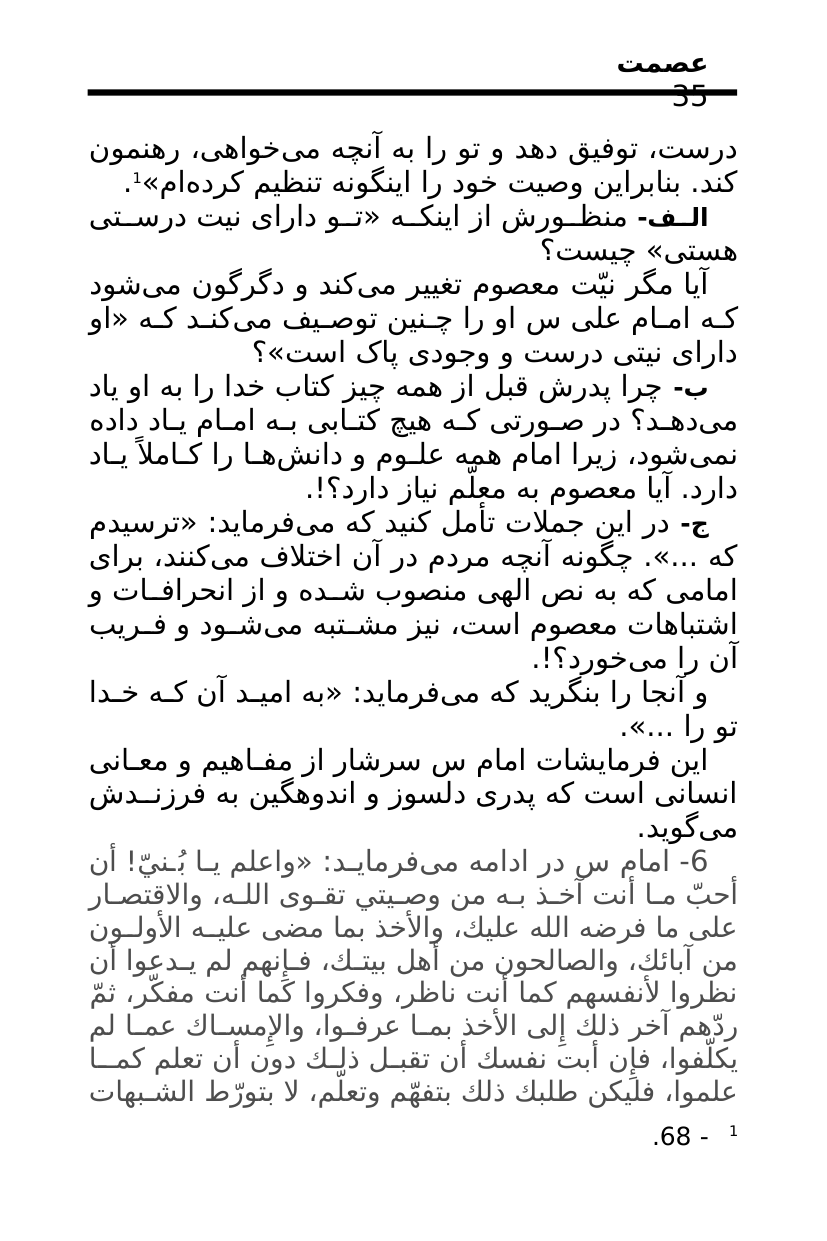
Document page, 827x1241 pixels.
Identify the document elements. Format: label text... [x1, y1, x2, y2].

text ب- چرا پدرش قبل از همه چیز کتاب خدا را به او یاد می‌دهد؟ در صورتی که هیچ کتابی به امام یاد داده نمی‌شود، زیرا امام همه علوم و دانش‌ها را کاملاً یاد دارد. آیا معصوم به معلّم نیاز دارد؟!. [89, 369, 738, 505]
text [89, 845, 738, 1108]
text الف- منظورش از اینکه «تو دارای نیت درستی هستی» چیست؟ [89, 199, 738, 267]
text آیا مگر نیّت‌ معصوم تغییر می‌کند و دگرگون می‌شود که امام علی س او را چنین توصیف می‌کند که «او دارای نیتی درست و وجودی پاک است»؟ [89, 267, 738, 369]
text این فرمایشات امام س سرشار از مفاهیم و معانی انسانی است که پدری دلسوز و اندوهگین به فرزندش می‌گوید. [89, 743, 738, 845]
text ج- در این جملات تأمل کنید که می‌فرماید: «ترسیدم که ...». چگونه آنچه مردم در آن اختلاف می‌کنند، برای امامی که به نص الهی منصوب شده و از انحرافات و اشتباهات معصوم است، نیز مشتبه می‌شود و فریب آن را می‌خورد؟!. [89, 505, 738, 675]
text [89, 132, 738, 199]
text و آنجا را بنگرید که می‌فرماید: «به امید آن که خدا تو را ...». [89, 675, 738, 743]
